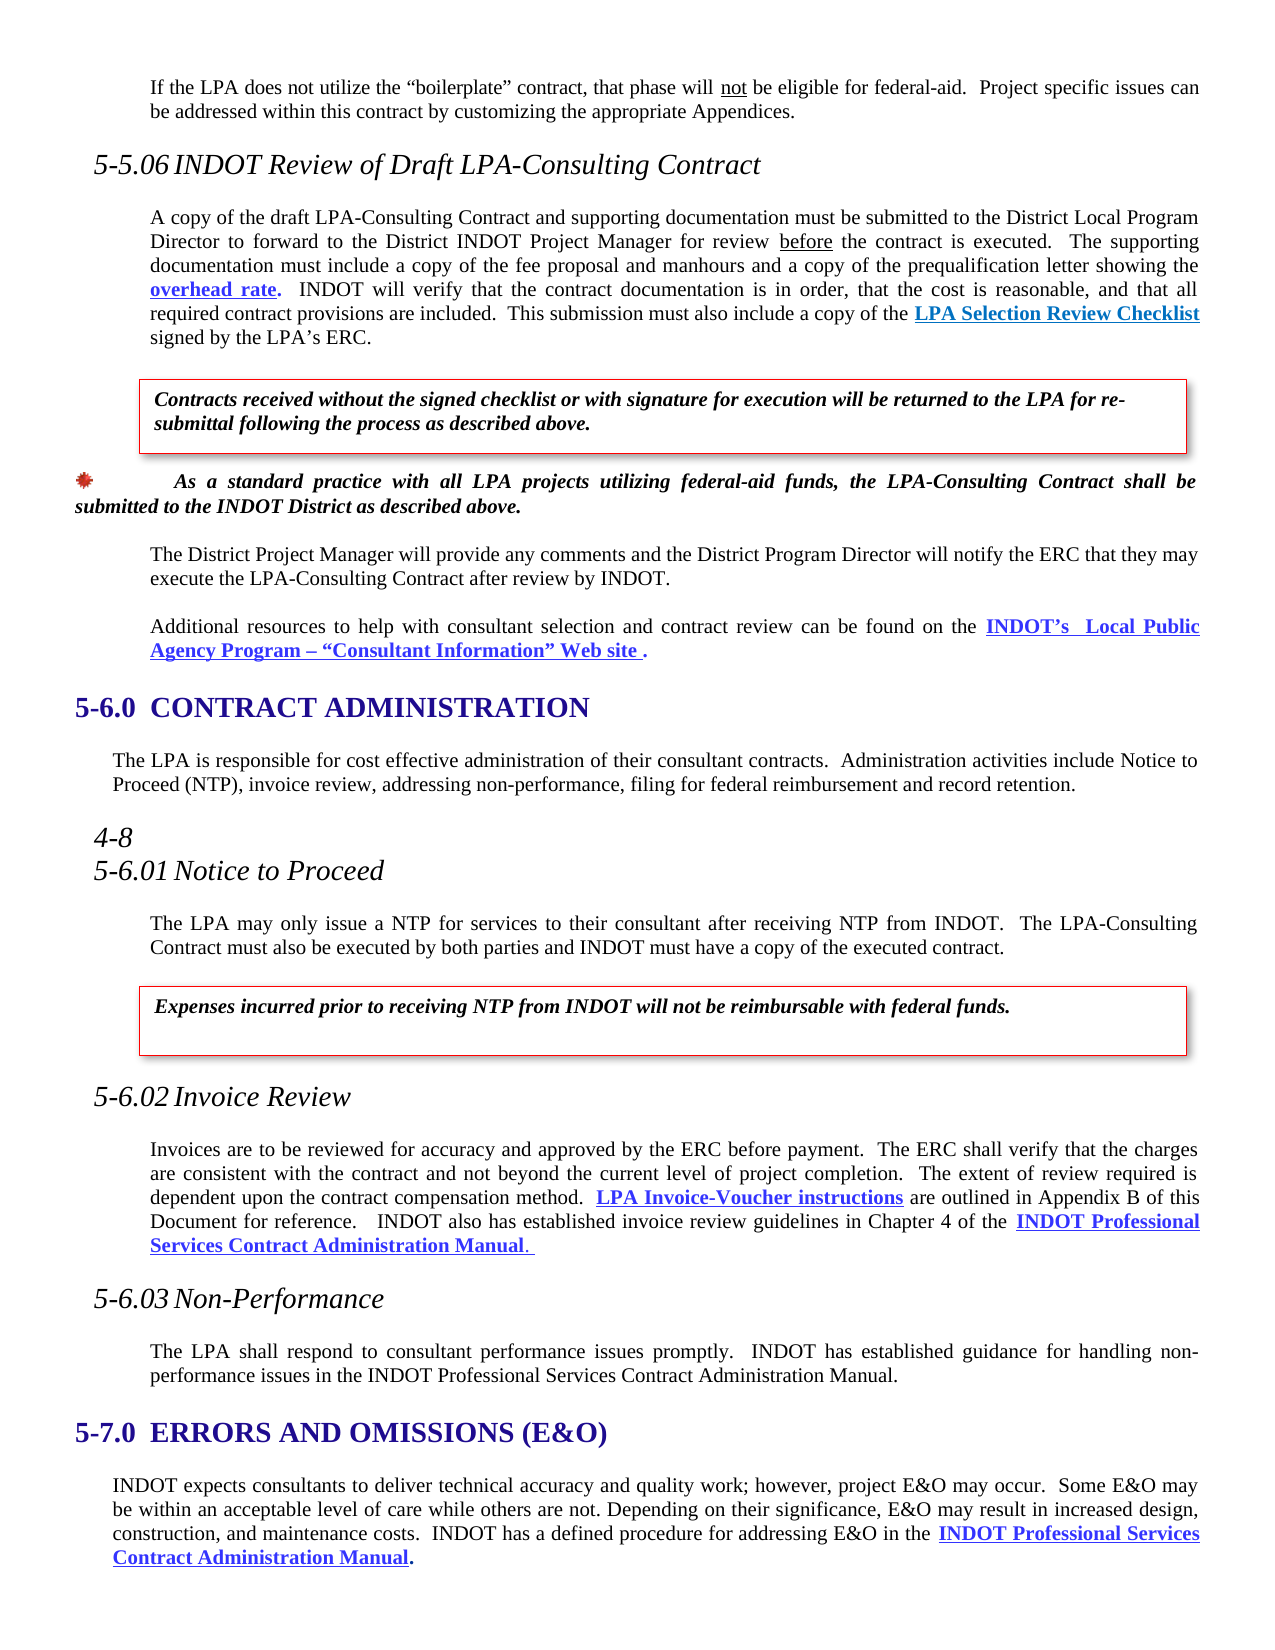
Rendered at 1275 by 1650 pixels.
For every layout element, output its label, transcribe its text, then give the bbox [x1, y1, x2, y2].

text Invoices are to be reviewed for accuracy and approved by the ERC before payment. The ERC shall verify that the charges are consistent with the contract and not beyond the current level of project completion. The extent of review required is dependent upon the contract compensation method. LPA Invoice-Voucher instructions are outlined in Appendix B of this Document for reference. INDOT also has established invoice review guidelines in Chapter 4 of the INDOT Professional Services Contract Administration Manual. [150, 1137, 1200, 1257]
subtitle 5-6.0 CONTRACT ADMINISTRATION [75, 690, 1200, 724]
text INDOT expects consultants to deliver technical accuracy and quality work; however, project E&O may occur. Some E&O may be within an acceptable level of care while others are not. Depending on their significance, E&O may result in increased design, construction, and maintenance costs. INDOT has a defined procedure for addressing E&O in the INDOT Professional Services Contract Administration Manual. [112, 1473, 1200, 1569]
list As a standard practice with all LPA projects utilizing federal-aid funds, the LPA-Consulting Contract shall be submitted to the INDOT District as described above. [75, 469, 1200, 518]
text The LPA shall respond to consultant performance issues promptly. INDOT has established guidance for handling non-performance issues in the INDOT Professional Services Contract Administration Manual. [150, 1339, 1200, 1387]
text The LPA is responsible for cost effective administration of their consultant contracts. Administration activities include Notice to Proceed (NTP), invoice review, addressing non-performance, filing for federal reimbursement and record retention. [112, 748, 1200, 796]
subtitle INDOT Review of Draft LPA-Consulting Contract [94, 147, 1200, 181]
text The District Project Manager will provide any comments and the District Program Director will notify the ERC that they may execute the LPA-Consulting Contract after review by INDOT. [150, 542, 1200, 590]
subtitle Non-Performance [94, 1282, 1200, 1315]
text If the LPA does not utilize the “boilerplate” contract, that phase will not be eligible for federal-aid. Project specific issues can be addressed within this contract by customizing the appropriate Appendices. [150, 75, 1200, 123]
subtitle 5-7.0 ERRORS AND OMISSIONS (E&O) [75, 1416, 1200, 1449]
subtitle Notice to Proceed [94, 853, 1200, 887]
text The LPA may only issue a NTP for services to their consultant after receiving NTP from INDOT. The LPA-Consulting Contract must also be executed by both parties and INDOT must have a copy of the executed contract. [150, 911, 1200, 959]
picture [76, 472, 93, 489]
text A copy of the draft LPA-Consulting Contract and supporting documentation must be submitted to the District Local Program Director to forward to the District INDOT Project Manager for review before the contract is executed. The supporting documentation must include a copy of the fee proposal and manhours and a copy of the prequalification letter showing the overhead rate. INDOT will verify that the contract documentation is in order, that the cost is reasonable, and that all required contract provisions are included. This submission must also include a copy of the LPA Selection Review Checklist signed by the LPA’s ERC. [150, 205, 1200, 349]
subtitle Invoice Review [94, 1079, 1200, 1113]
text Additional resources to help with consultant selection and contract review can be found on the INDOT’s Local Public Agency Program – “Consultant Information” Web site . [150, 614, 1200, 662]
